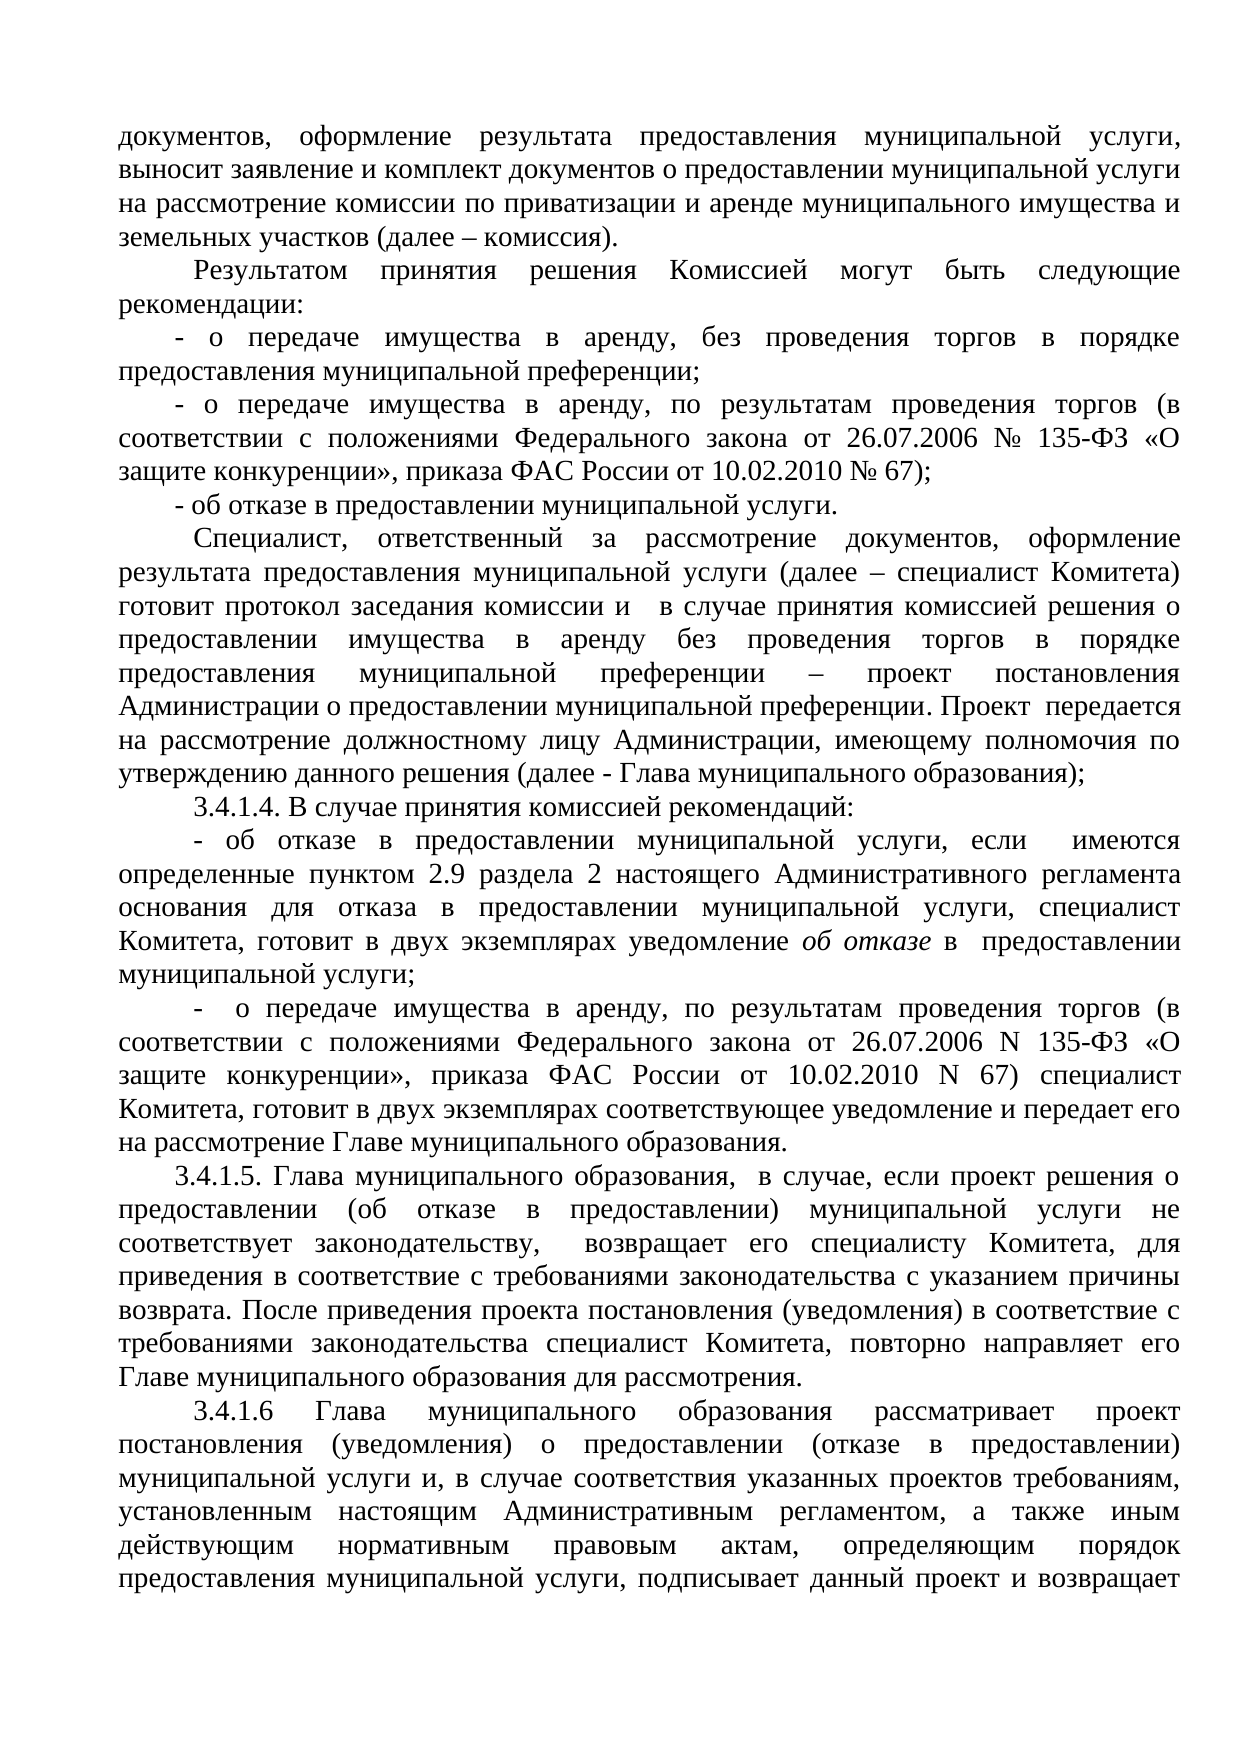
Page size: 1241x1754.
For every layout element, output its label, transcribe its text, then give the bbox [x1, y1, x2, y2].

text - о передаче имущества в аренду, без проведения торгов в порядке предоставления муниципальной преференции; [118, 319, 1181, 386]
text Специалист, ответственный за рассмотрение документов, оформление результата предоставления муниципальной услуги (далее – специалист Комитета) готовит протокол заседания комиссии и в случае принятия комиссией решения о предоставлении имущества в аренду без проведения торгов в порядке предоставления муниципальной преференции – проект постановления Администрации о предоставлении муниципальной преференции. Проект передается на рассмотрение должностному лицу Администрации, имеющему полномочия по утверждению данного решения (далее - Глава муниципального образования); [118, 521, 1181, 789]
text - о передаче имущества в аренду, по результатам проведения торгов (в соответствии с положениями Федерального закона от 26.07.2006 N 135-ФЗ «О защите конкуренции», приказа ФАС России от 10.02.2010 N 67) специалист Комитета, готовит в двух экземплярах соответствующее уведомление и передает его на рассмотрение Главе муниципального образования. [118, 990, 1181, 1158]
text Результатом принятия решения Комиссией могут быть следующие рекомендации: [118, 252, 1181, 319]
text - о передаче имущества в аренду, по результатам проведения торгов (в соответствии с положениями Федерального закона от 26.07.2006 № 135-ФЗ «О защите конкуренции», приказа ФАС России от 10.02.2010 № 67); [118, 386, 1181, 487]
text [118, 1393, 1181, 1594]
text - об отказе в предоставлении муниципальной услуги. [118, 487, 1181, 521]
text 3.4.1.4. В случае принятия комиссией рекомендаций: [118, 789, 1181, 822]
text 3.4.1.5. Глава муниципального образования, в случае, если проект решения о предоставлении (об отказе в предоставлении) муниципальной услуги не соответствует законодательству, возвращает его специалисту Комитета, для приведения в соответствие с требованиями законодательства с указанием причины возврата. После приведения проекта постановления (уведомления) в соответствие с требованиями законодательства специалист Комитета, повторно направляет его Главе муниципального образования для рассмотрения. [118, 1158, 1181, 1393]
text - об отказе в предоставлении муниципальной услуги, если имеются определенные пунктом 2.9 раздела 2 настоящего Административного регламента основания для отказа в предоставлении муниципальной услуги, специалист Комитета, готовит в двух экземплярах уведомление об отказе в предоставлении муниципальной услуги; [118, 822, 1181, 990]
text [118, 118, 1181, 252]
